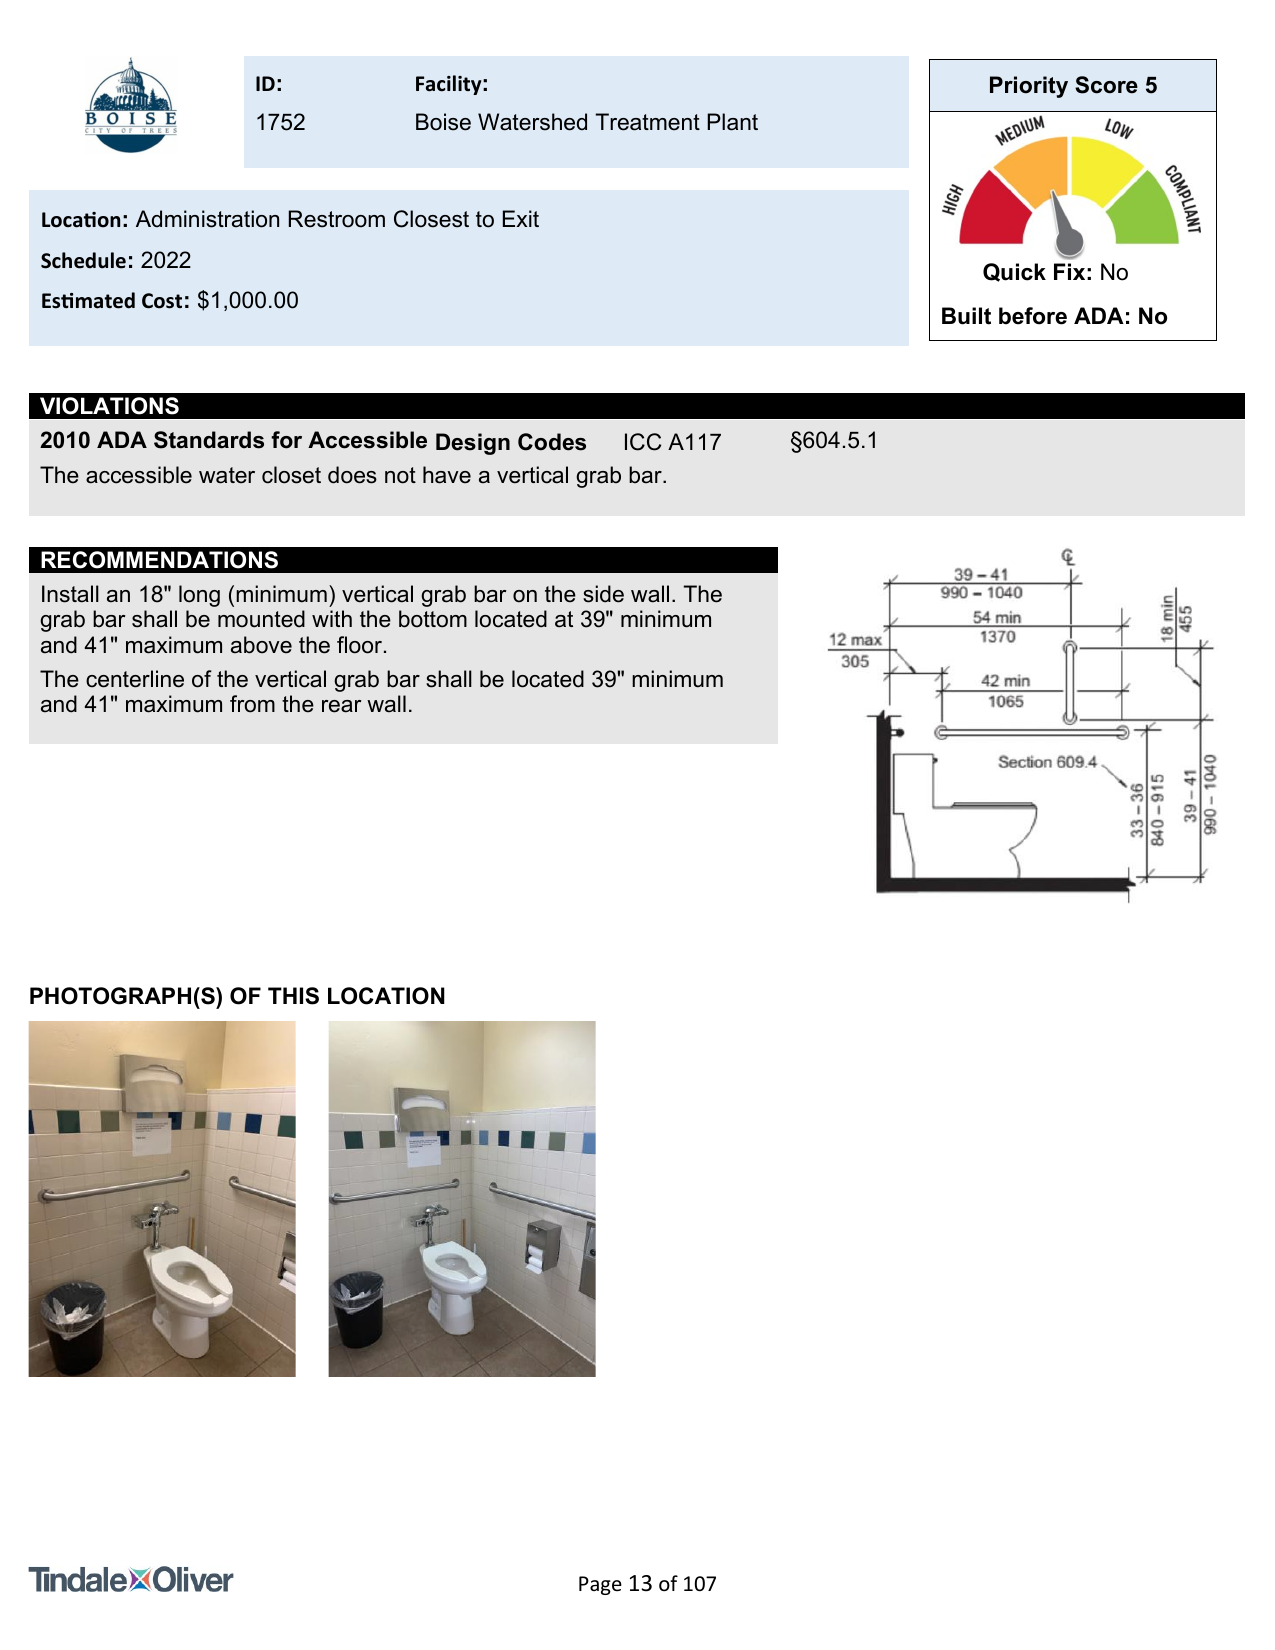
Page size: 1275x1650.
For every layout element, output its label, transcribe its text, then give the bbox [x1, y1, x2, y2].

table_header [29, 56, 243, 168]
table_header Location: Administration Restroom Closest to Exit Schedule: 2022 Estimated Cost: $1,000.00 [29, 190, 909, 346]
picture [821, 546, 1219, 904]
table_header ID: 1752 [244, 56, 403, 168]
table_header Facility: Boise Watershed Treatment Plant [403, 56, 909, 168]
picture [84, 56, 178, 154]
picture [28, 1566, 234, 1592]
table_cell Quick Fix: No Built before ADA: No [930, 112, 1216, 340]
table_header Priority Score 5 [930, 60, 1216, 111]
table_cell 2010 ADA Standards for Accessible Design Codes ICC A117 §604.5.1 The accessible water closet does not have a vertical grab bar. [29, 420, 1245, 516]
table_cell Install an 18" long (minimum) vertical grab bar on the side wall. The grab bar shall be mounted with the bottom located at 39" minimum and 41" maximum above the floor. The centerline of the vertical grab bar shall be located 39" minimum and 41" maximum from the rear wall. [29, 573, 778, 744]
picture [940, 112, 1205, 260]
picture [28, 1021, 296, 1377]
picture [328, 1021, 596, 1377]
subtitle PHOTOGRAPH(S) OF THIS LOCATION [28, 983, 1170, 1009]
table_header RECOMMENDATIONS [29, 547, 778, 573]
table_header VIOLATIONS [29, 393, 1245, 419]
